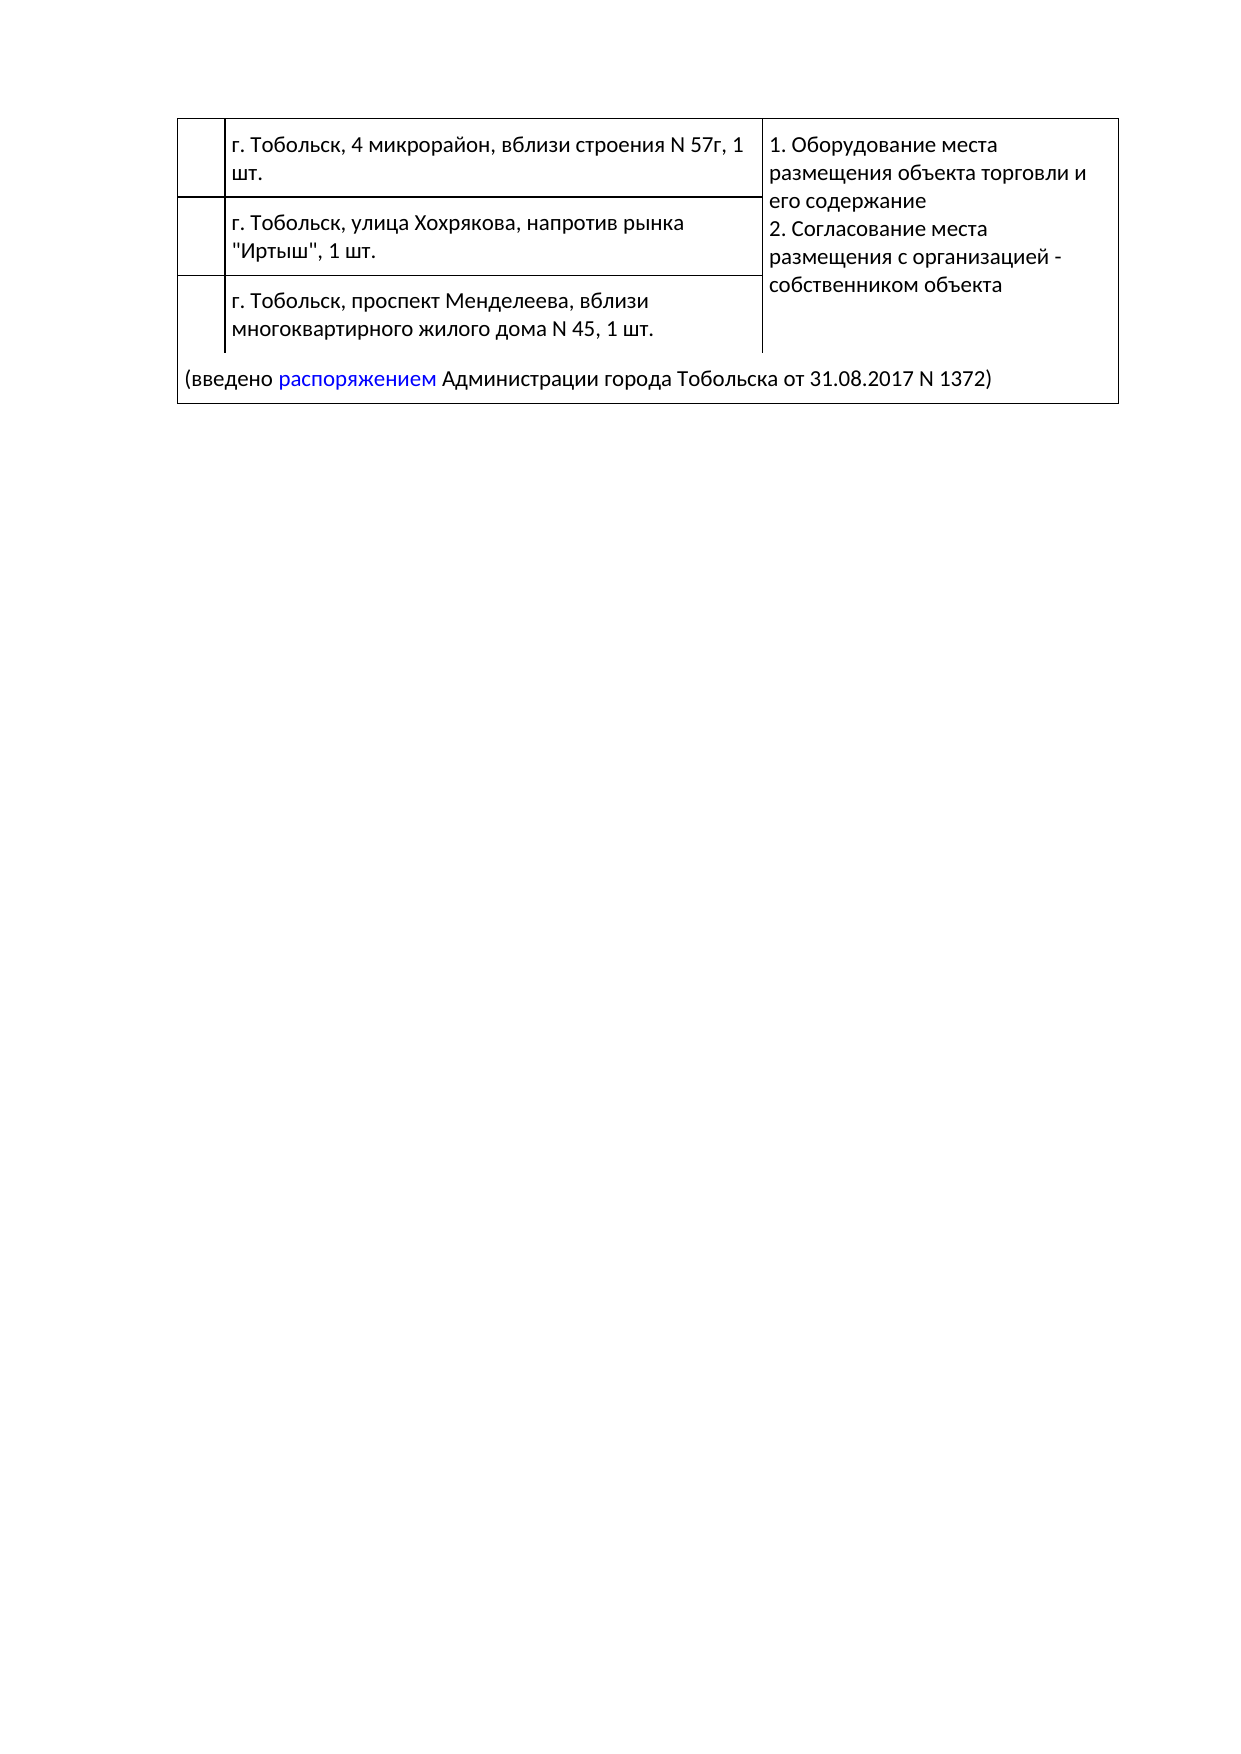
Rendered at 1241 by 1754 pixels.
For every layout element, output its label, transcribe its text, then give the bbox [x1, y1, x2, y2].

table_cell [178, 198, 224, 275]
table_cell г. Тобольск, 4 микрорайон, вблизи строения N 57г, 1 шт. [226, 119, 762, 196]
table_cell (введено распоряжением Администрации города Тобольска от 31.08.2017 N 1372) [178, 353, 1118, 402]
table_cell г. Тобольск, проспект Менделеева, вблизи многоквартирного жилого дома N 45, 1 шт. [226, 276, 762, 353]
table_cell [178, 276, 224, 353]
table_cell 1. Оборудование места размещения объекта торговли и его содержание 2. Согласование места размещения с организацией - собственником объекта [763, 119, 1118, 353]
table_cell г. Тобольск, улица Хохрякова, напротив рынка "Иртыш", 1 шт. [226, 198, 762, 275]
table_cell [178, 119, 224, 196]
